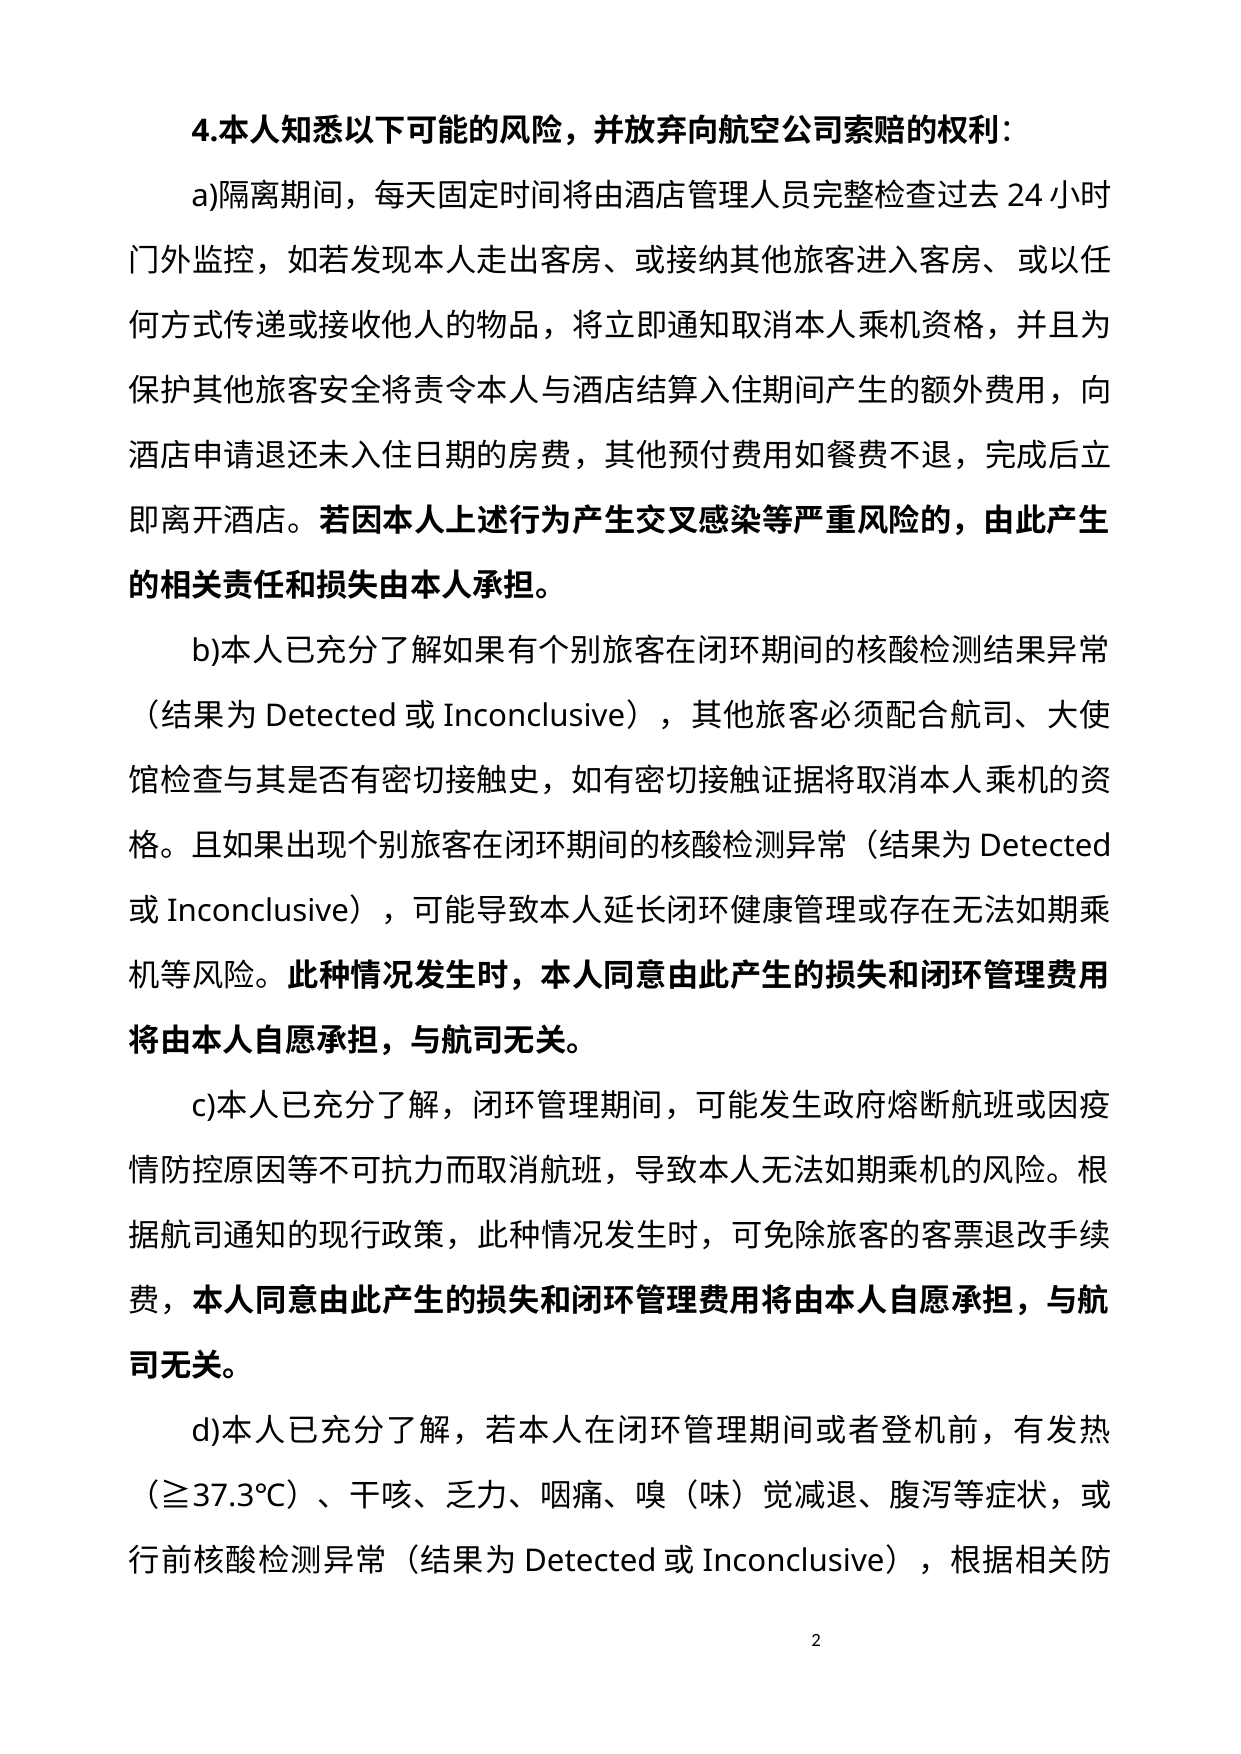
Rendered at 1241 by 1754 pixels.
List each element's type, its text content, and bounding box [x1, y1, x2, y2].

text b)本人已充分了解如果有个别旅客在闭环期间的核酸检测结果异常（结果为Detected或Inconclusive），其他旅客必须配合航司、大使馆检查与其是否有密切接触史，如有密切接触证据将取消本人乘机的资格。且如果出现个别旅客在闭环期间的核酸检测异常（结果为Detected或Inconclusive），可能导致本人延长闭环健康管理或存在无法如期乘机等风险。此种情况发生时，本人同意由此产生的损失和闭环管理费用将由本人自愿承担，与航司无关。 [129, 616, 1111, 1071]
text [129, 1396, 1111, 1591]
text c)本人已充分了解，闭环管理期间，可能发生政府熔断航班或因疫情防控原因等不可抗力而取消航班，导致本人无法如期乘机的风险。根据航司通知的现行政策，此种情况发生时，可免除旅客的客票退改手续费，本人同意由此产生的损失和闭环管理费用将由本人自愿承担，与航司无关。 [129, 1071, 1111, 1396]
list a)隔离期间，每天固定时间将由酒店管理人员完整检查过去24小时门外监控，如若发现本人走出客房、或接纳其他旅客进入客房、或以任何方式传递或接收他人的物品，将立即通知取消本人乘机资格，并且为保护其他旅客安全将责令本人与酒店结算入住期间产生的额外费用，向酒店申请退还未入住日期的房费，其他预付费用如餐费不退，完成后立即离开酒店。若因本人上述行为产生交叉感染等严重风险的，由此产生的相关责任和损失由本人承担。 [129, 161, 1111, 616]
list 4.本人知悉以下可能的风险，并放弃向航空公司索赔的权利： [129, 96, 1111, 161]
